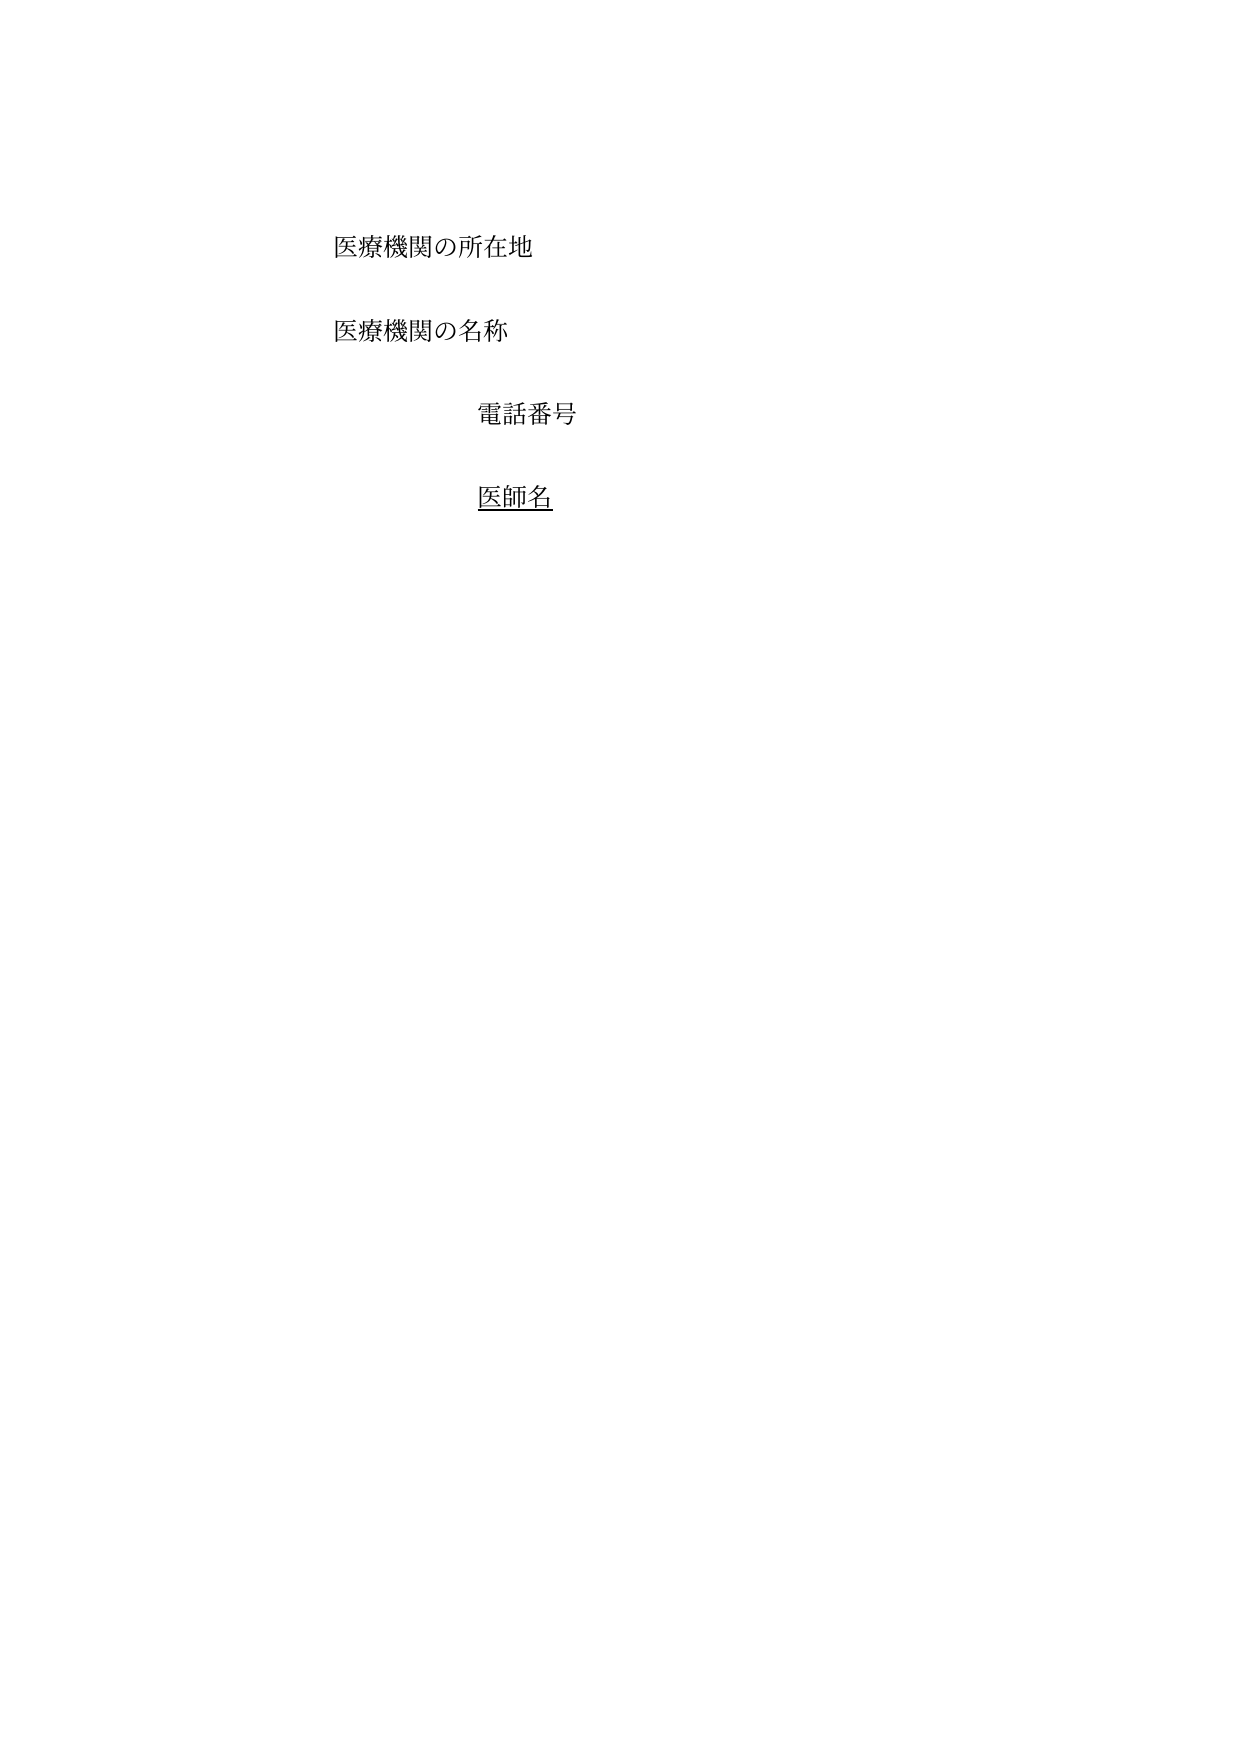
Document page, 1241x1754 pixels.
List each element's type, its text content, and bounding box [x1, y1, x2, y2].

text 電話番号 [177, 392, 963, 433]
text 医療機関の名称 [177, 308, 1063, 350]
text 医療機関の所在地 [177, 225, 1063, 267]
text 医師名 [177, 475, 963, 517]
